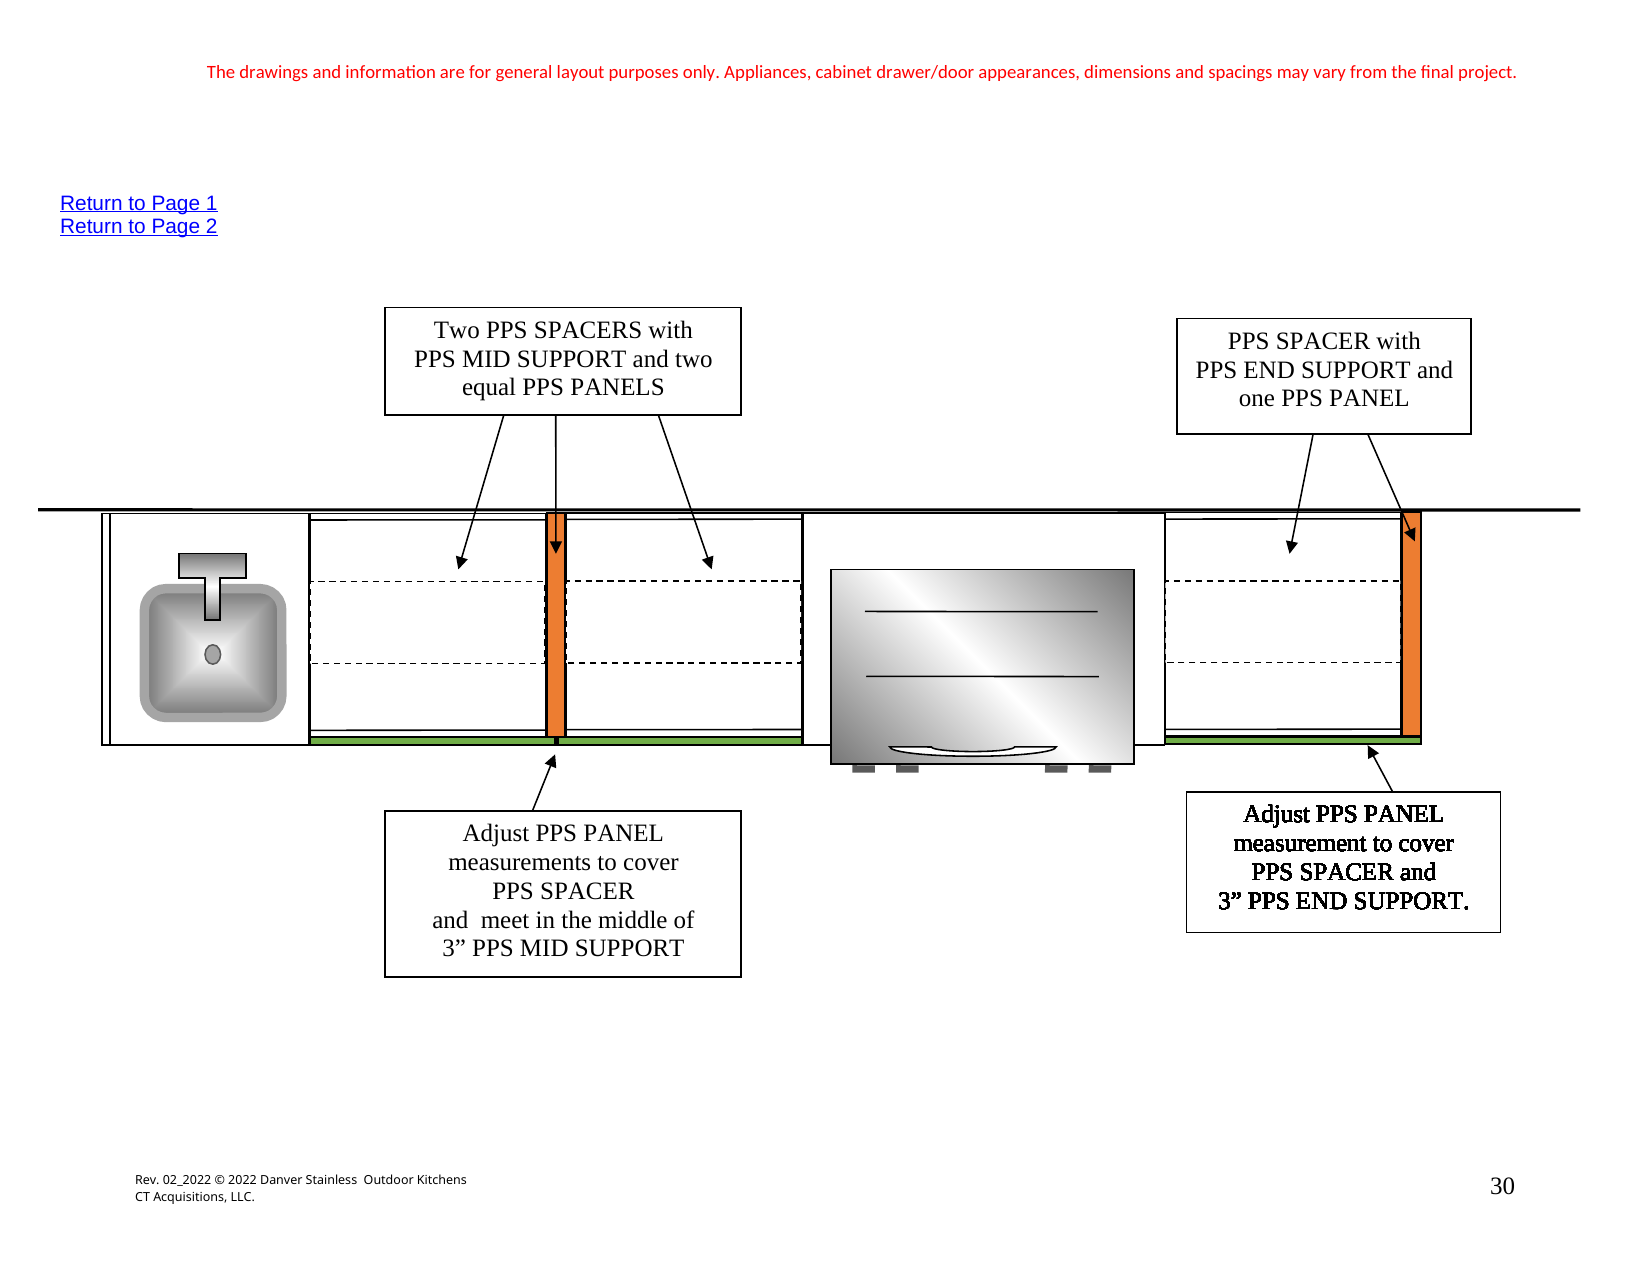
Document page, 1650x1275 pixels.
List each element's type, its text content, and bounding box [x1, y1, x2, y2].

text Return to Page 2 [60, 214, 1590, 238]
